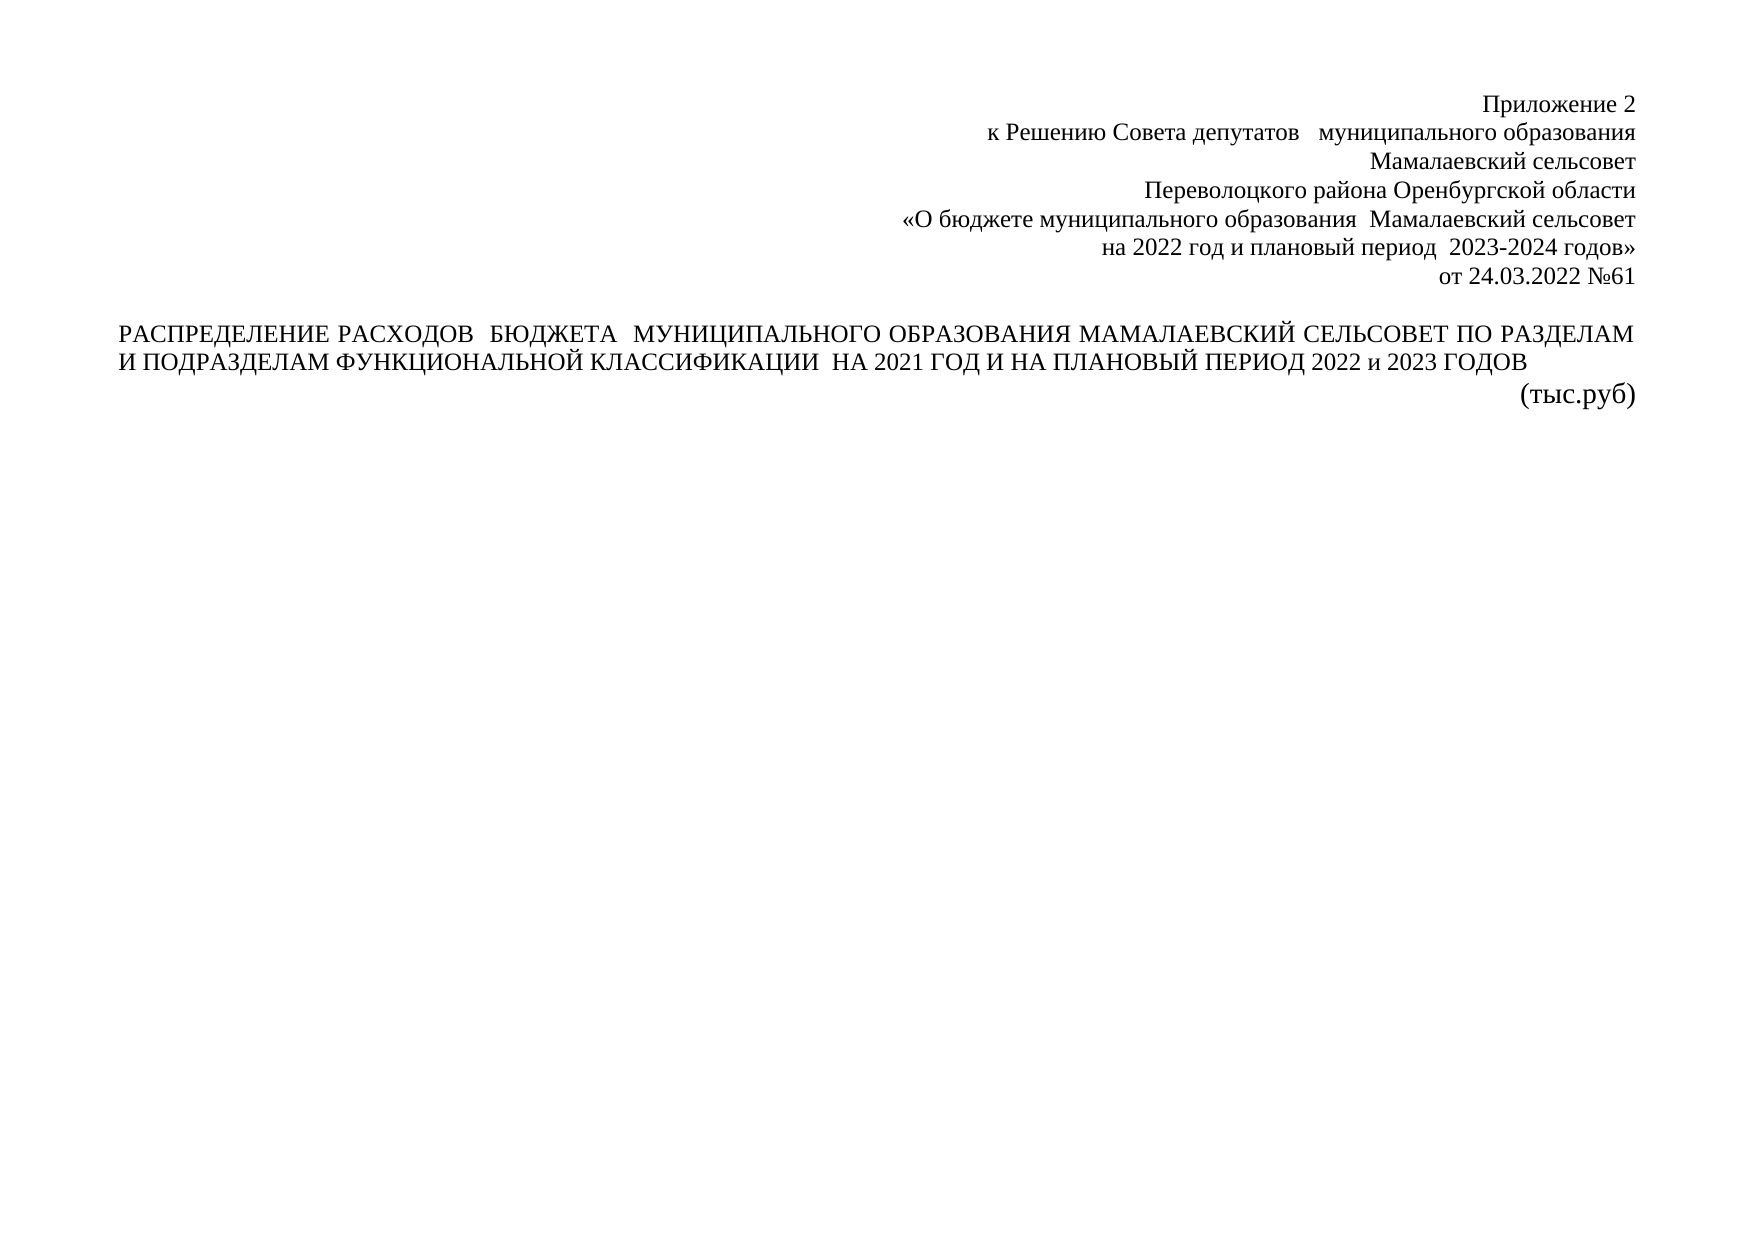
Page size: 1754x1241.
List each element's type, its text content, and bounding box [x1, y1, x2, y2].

text РАСПРЕДЕЛЕНИЕ РАСХОДОВ БЮДЖЕТА МУНИЦИПАЛЬНОГО ОБРАЗОВАНИЯ МАМАЛАЕВСКИЙ СЕЛЬСОВЕТ ПО РАЗДЕЛАМ И ПОДРАЗДЕЛАМ ФУНКЦИОНАЛЬНОЙ КЛАССИФИКАЦИИ НА 2021 ГОД И НА ПЛАНОВЫЙ ПЕРИОД 2022 и 2023 ГОДОВ [118, 319, 1636, 376]
text (тыс.руб) [118, 376, 1636, 410]
text Переволоцкого района Оренбургской области [118, 175, 1636, 204]
text Мамалаевский сельсовет [118, 146, 1636, 175]
text Приложение 2 [118, 89, 1636, 117]
text на 2022 год и плановый период 2023-2024 годов» [118, 232, 1636, 261]
text к Решению Совета депутатов муниципального образования [118, 117, 1636, 146]
text от 24.03.2022 №61 [118, 261, 1636, 290]
text «О бюджете муниципального образования Мамалаевский сельсовет [118, 204, 1636, 232]
